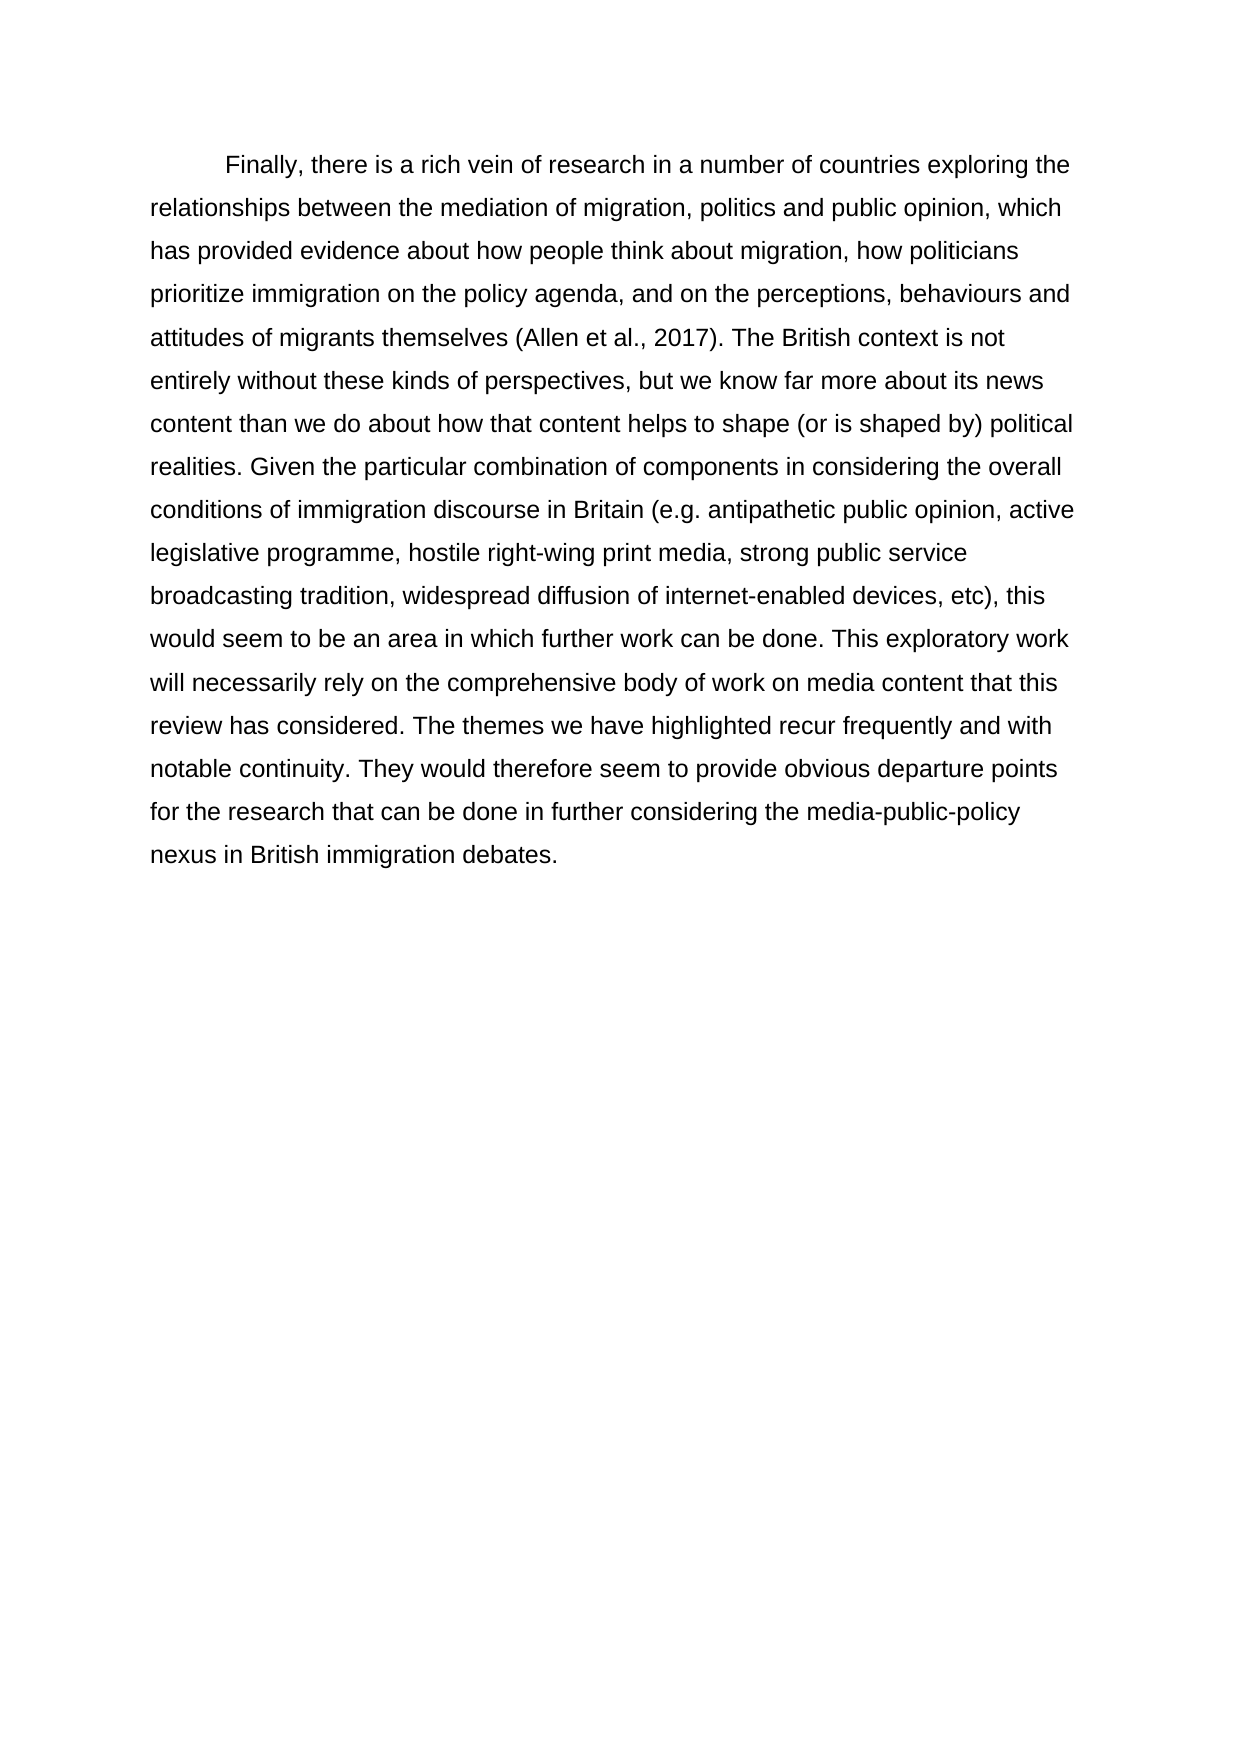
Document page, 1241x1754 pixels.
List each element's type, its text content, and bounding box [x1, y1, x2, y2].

text Finally, there is a rich vein of research in a number of countries exploring the relationships between the mediation of migration, politics and public opinion, which has provided evidence about how people think about migration, how politicians prioritize immigration on the policy agenda, and on the perceptions, behaviours and attitudes of migrants themselves (Allen et al., 2017). The British context is not entirely without these kinds of perspectives, but we know far more about its news content than we do about how that content helps to shape (or is shaped by) political realities. Given the particular combination of components in considering the overall conditions of immigration discourse in Britain (e.g. antipathetic public opinion, active legislative programme, hostile right-wing print media, strong public service broadcasting tradition, widespread diffusion of internet-enabled devices, etc), this would seem to be an area in which further work can be done. This exploratory work will necessarily rely on the comprehensive body of work on media content that this review has considered. The themes we have highlighted recur frequently and with notable continuity. They would therefore seem to provide obvious departure points for the research that can be done in further considering the media-public-policy nexus in British immigration debates. [150, 150, 1090, 869]
